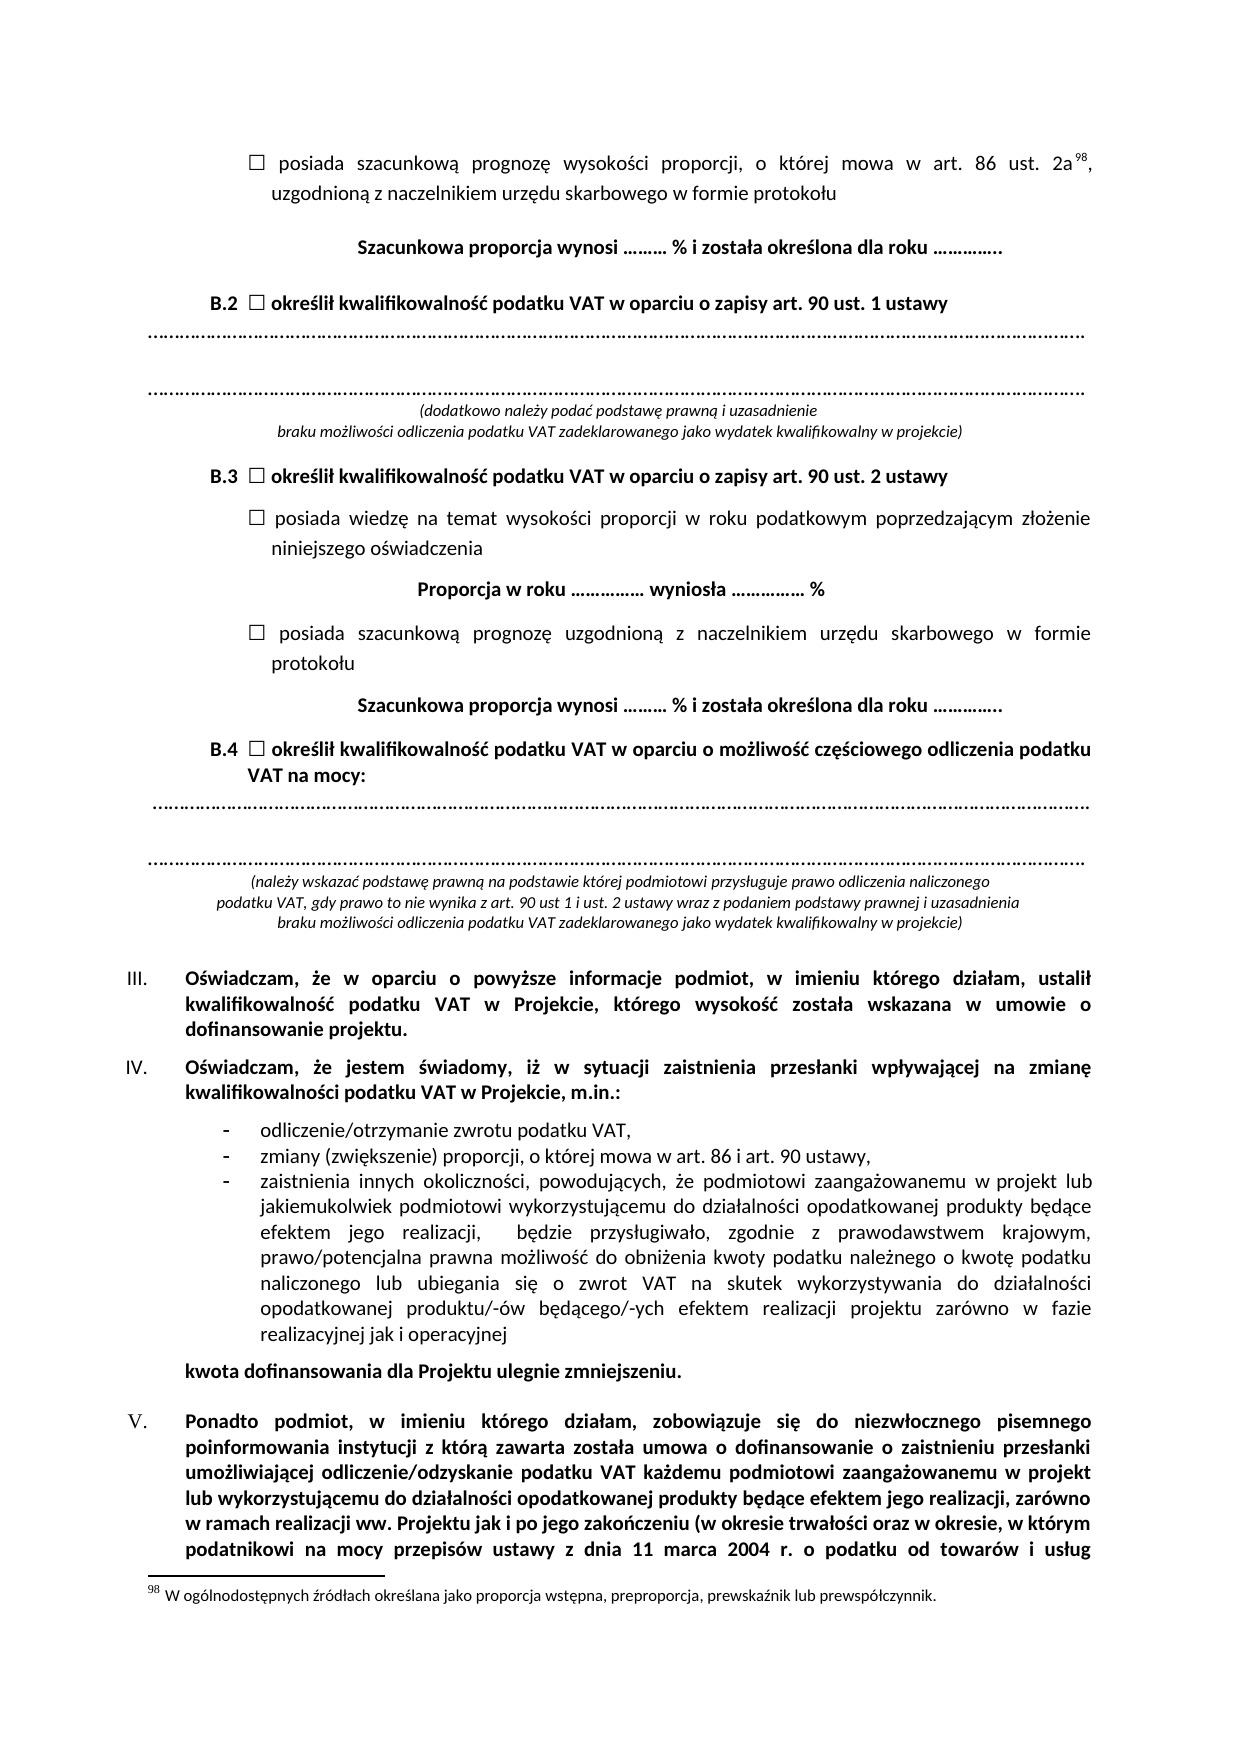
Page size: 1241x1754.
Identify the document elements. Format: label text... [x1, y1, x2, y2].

text (należy wskazać podstawę prawną na podstawie której podmiotowi przysługuje prawo odliczenia naliczonego podatku VAT, gdy prawo to nie wynika z art. 90 ust 1 i ust. 2 ustawy wraz z podaniem podstawy prawnej i uzasadnienia braku możliwości odliczenia podatku VAT zadeklarowanego jako wydatek kwalifikowalny w projekcie) [148, 872, 1092, 932]
list odliczenie/otrzymanie zwrotu podatku VAT, [223, 1117, 1092, 1143]
text ……………………………………………………………………………………………………………………………………………………………. [148, 787, 1092, 816]
list zaistnienia innych okoliczności, powodujących, że podmiotowi zaangażowanemu w projekt lub jakiemukolwiek podmiotowi wykorzystującemu do działalności opodatkowanej produkty będące efektem jego realizacji, będzie przysługiwało, zgodnie z prawodawstwem krajowym, prawo/potencjalna prawna możliwość do obniżenia kwoty podatku należnego o kwotę podatku naliczonego lub ubiegania się o zwrot VAT na skutek wykorzystywania do działalności opodatkowanej produktu/-ów będącego/-ych efektem realizacji projektu zarówno w fazie realizacyjnej jak i operacyjnej [223, 1168, 1092, 1346]
list Oświadczam, że jestem świadomy, iż w sytuacji zaistnienia przesłanki wpływającej na zmianę kwalifikowalności podatku VAT w Projekcie, m.in.: [148, 1054, 1092, 1105]
list ☐ określił kwalifikowalność podatku VAT w oparciu o zapisy art. 90 ust. 2 ustawy [210, 462, 1092, 490]
text Szacunkowa proporcja wynosi ……… % i została określona dla roku ………….. [269, 234, 1092, 259]
text ☐ posiada szacunkową prognozę uzgodnioną z naczelnikiem urzędu skarbowego w formie protokołu [247, 618, 1092, 676]
text posiada szacunkową prognozę wysokości proporcji, o której mowa w art. 86 ust. 2a, uzgodnioną z naczelnikiem urzędu skarbowego w formie protokołu [247, 148, 1092, 205]
text Szacunkowa proporcja wynosi ……… % i została określona dla roku ………….. [269, 692, 1092, 717]
text ……………………………………………………………………………………………………………………………………………………………. [148, 373, 1092, 401]
text (dodatkowo należy podać podstawę prawną i uzasadnienie braku możliwości odliczenia podatku VAT zadeklarowanego jako wydatek kwalifikowalny w projekcie) [148, 401, 1092, 441]
list Oświadczam, że w oparciu o powyższe informacje podmiot, w imieniu którego działam, ustalił kwalifikowalność podatku VAT w Projekcie, którego wysokość została wskazana w umowie o dofinansowanie projektu. [148, 965, 1092, 1042]
list zmiany (zwiększenie) proporcji, o której mowa w art. 86 i art. 90 ustawy, [223, 1143, 1092, 1168]
list ☐ określił kwalifikowalność podatku VAT w oparciu o możliwość częściowego odliczenia podatku VAT na mocy: [210, 734, 1092, 787]
text ……………………………………………………………………………………………………………………………………………………………. [148, 843, 1092, 872]
text ☐ posiada wiedzę na temat wysokości proporcji w roku podatkowym poprzedzającym złożenie niniejszego oświadczenia [247, 503, 1092, 560]
text Proporcja w roku …………… wyniosła …………… % [150, 576, 1092, 602]
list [148, 1409, 1092, 1561]
list ☐ określił kwalifikowalność podatku VAT w oparciu o zapisy art. 90 ust. 1 ustawy [210, 288, 1092, 317]
text ……………………………………………………………………………………………………………………………………………………………. [148, 317, 1092, 345]
text kwota dofinansowania dla Projektu ulegnie zmniejszeniu. [185, 1359, 1092, 1384]
